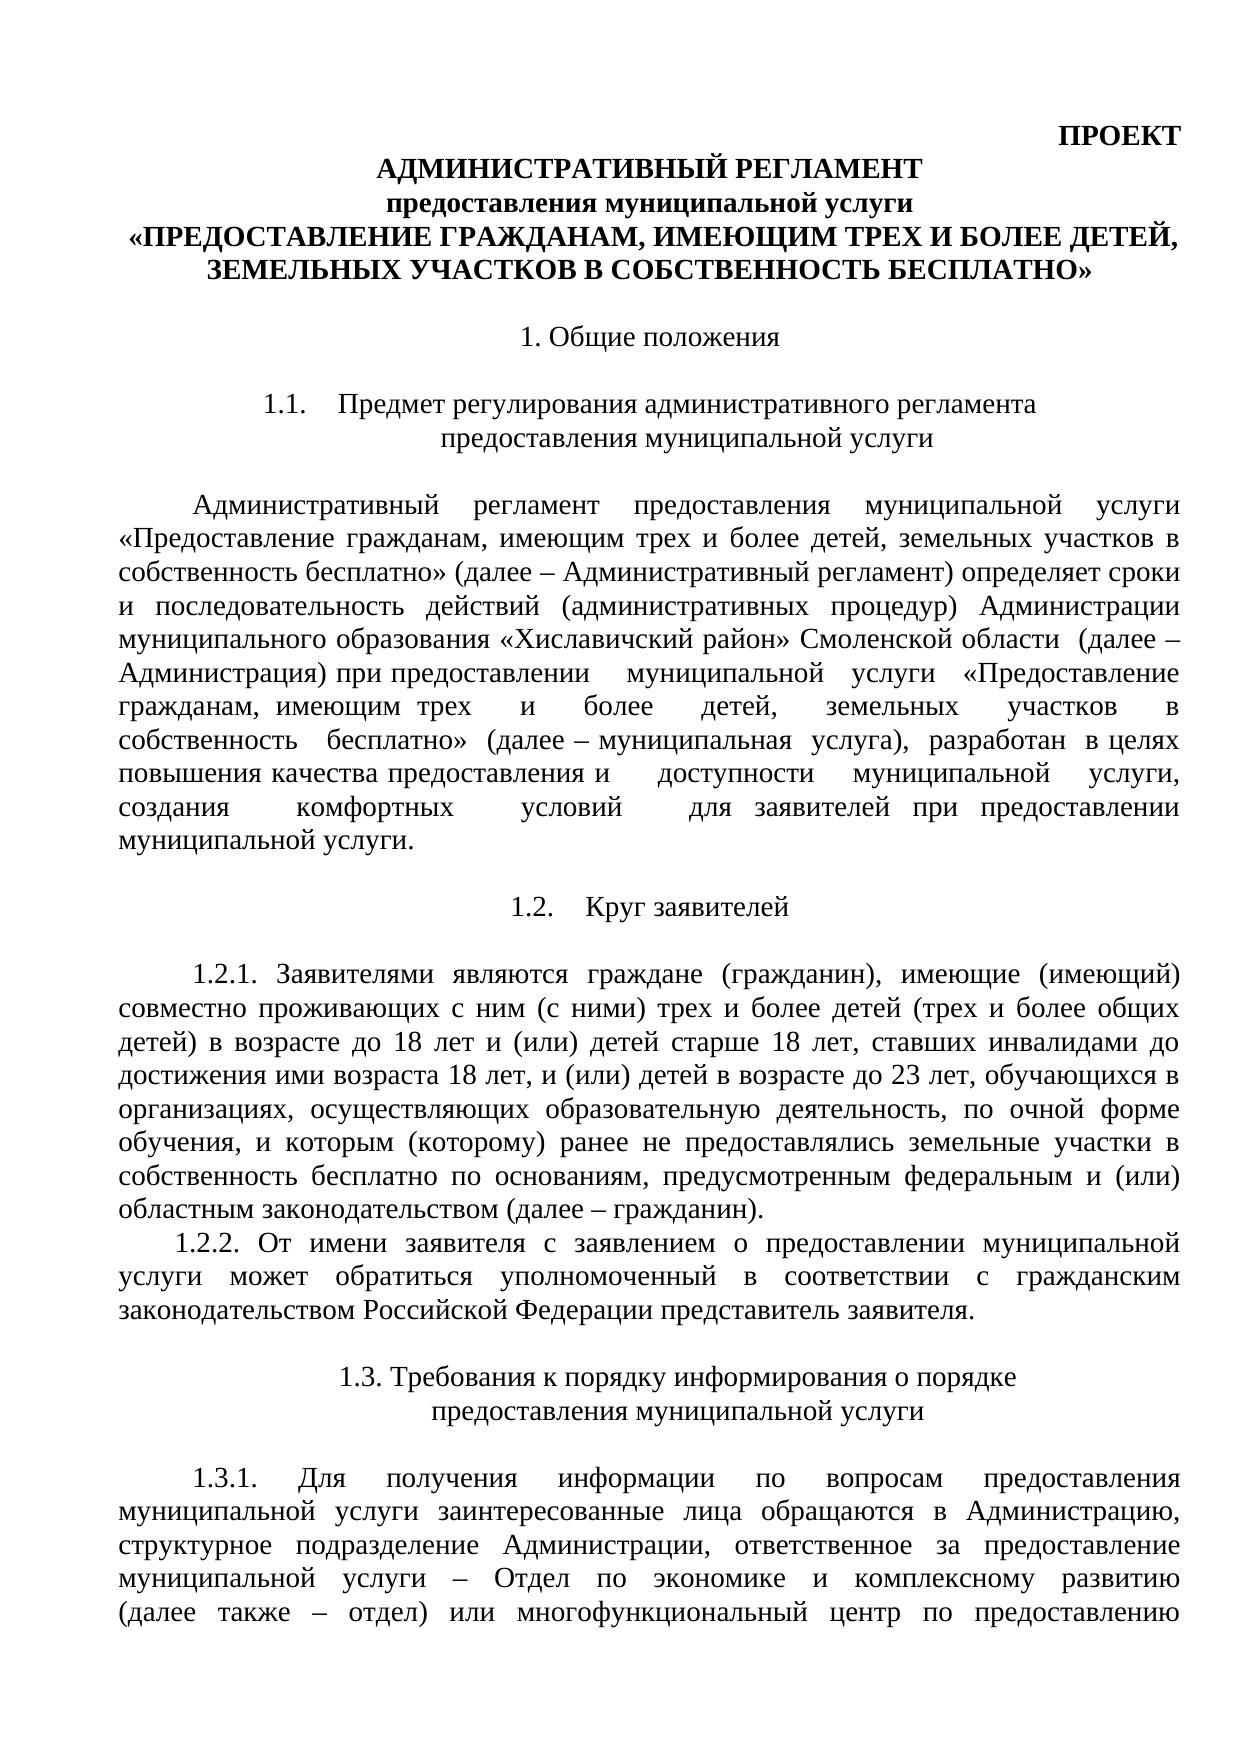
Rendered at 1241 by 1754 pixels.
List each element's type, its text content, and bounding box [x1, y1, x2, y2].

text 1. Общие положения [118, 319, 1181, 353]
text 1.2.2. От имени заявителя с заявлением о предоставлении муниципальной услуги может обратиться уполномоченный в соответствии с гражданским законодательством Российской Федерации представитель заявителя. [118, 1225, 1181, 1326]
text предоставления муниципальной услуги [193, 420, 1181, 453]
list Предмет регулирования административного регламента [118, 386, 1181, 420]
text 1.3. Требования к порядку информирования о порядке [118, 1359, 1181, 1393]
text Административный регламент предоставления муниципальной услуги «Предоставление гражданам, имеющим трех и более детей, земельных участков в собственность бесплатно» (далее – Административный регламент) определяет сроки и последовательность действий (административных процедур) Администрации муниципального образования «Хиславичский район» Смоленской области (далее – Администрация) при предоставлении муниципальной услуги «Предоставление гражданам, имеющим трех и более детей, земельных участков в собственность бесплатно» (далее – муниципальная услуга), разработан в целях повышения качества предоставления и доступности муниципальной услуги, создания комфортных условий для заявителей при предоставлении муниципальной услуги. [118, 487, 1181, 856]
list Круг заявителей [118, 889, 1181, 923]
title «ПРЕДОСТАВЛЕНИЕ ГРАЖДАНАМ, ИМЕЮЩИМ ТРЕХ И БОЛЕЕ ДЕТЕЙ, ЗЕМЕЛЬНЫХ УЧАСТКОВ В СОБСТВЕННОСТЬ БЕСПЛАТНО» [118, 219, 1181, 286]
text предоставления муниципальной услуги [118, 1393, 1181, 1426]
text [118, 1460, 1181, 1627]
title ПРОЕКТ [118, 118, 1181, 152]
title предоставления муниципальной услуги [118, 185, 1181, 219]
title АДМИНИСТРАТИВНЫЙ РЕГЛАМЕНТ [118, 152, 1181, 185]
text 1.2.1. Заявителями являются граждане (гражданин), имеющие (имеющий) совместно проживающих с ним (с ними) трех и более детей (трех и более общих детей) в возрасте до 18 лет и (или) детей старше 18 лет, ставших инвалидами до достижения ими возраста 18 лет, и (или) детей в возрасте до 23 лет, обучающихся в организациях, осуществляющих образовательную деятельность, по очной форме обучения, и которым (которому) ранее не предоставлялись земельные участки в собственность бесплатно по основаниям, предусмотренным федеральным и (или) областным законодательством (далее – гражданин). [118, 957, 1181, 1225]
